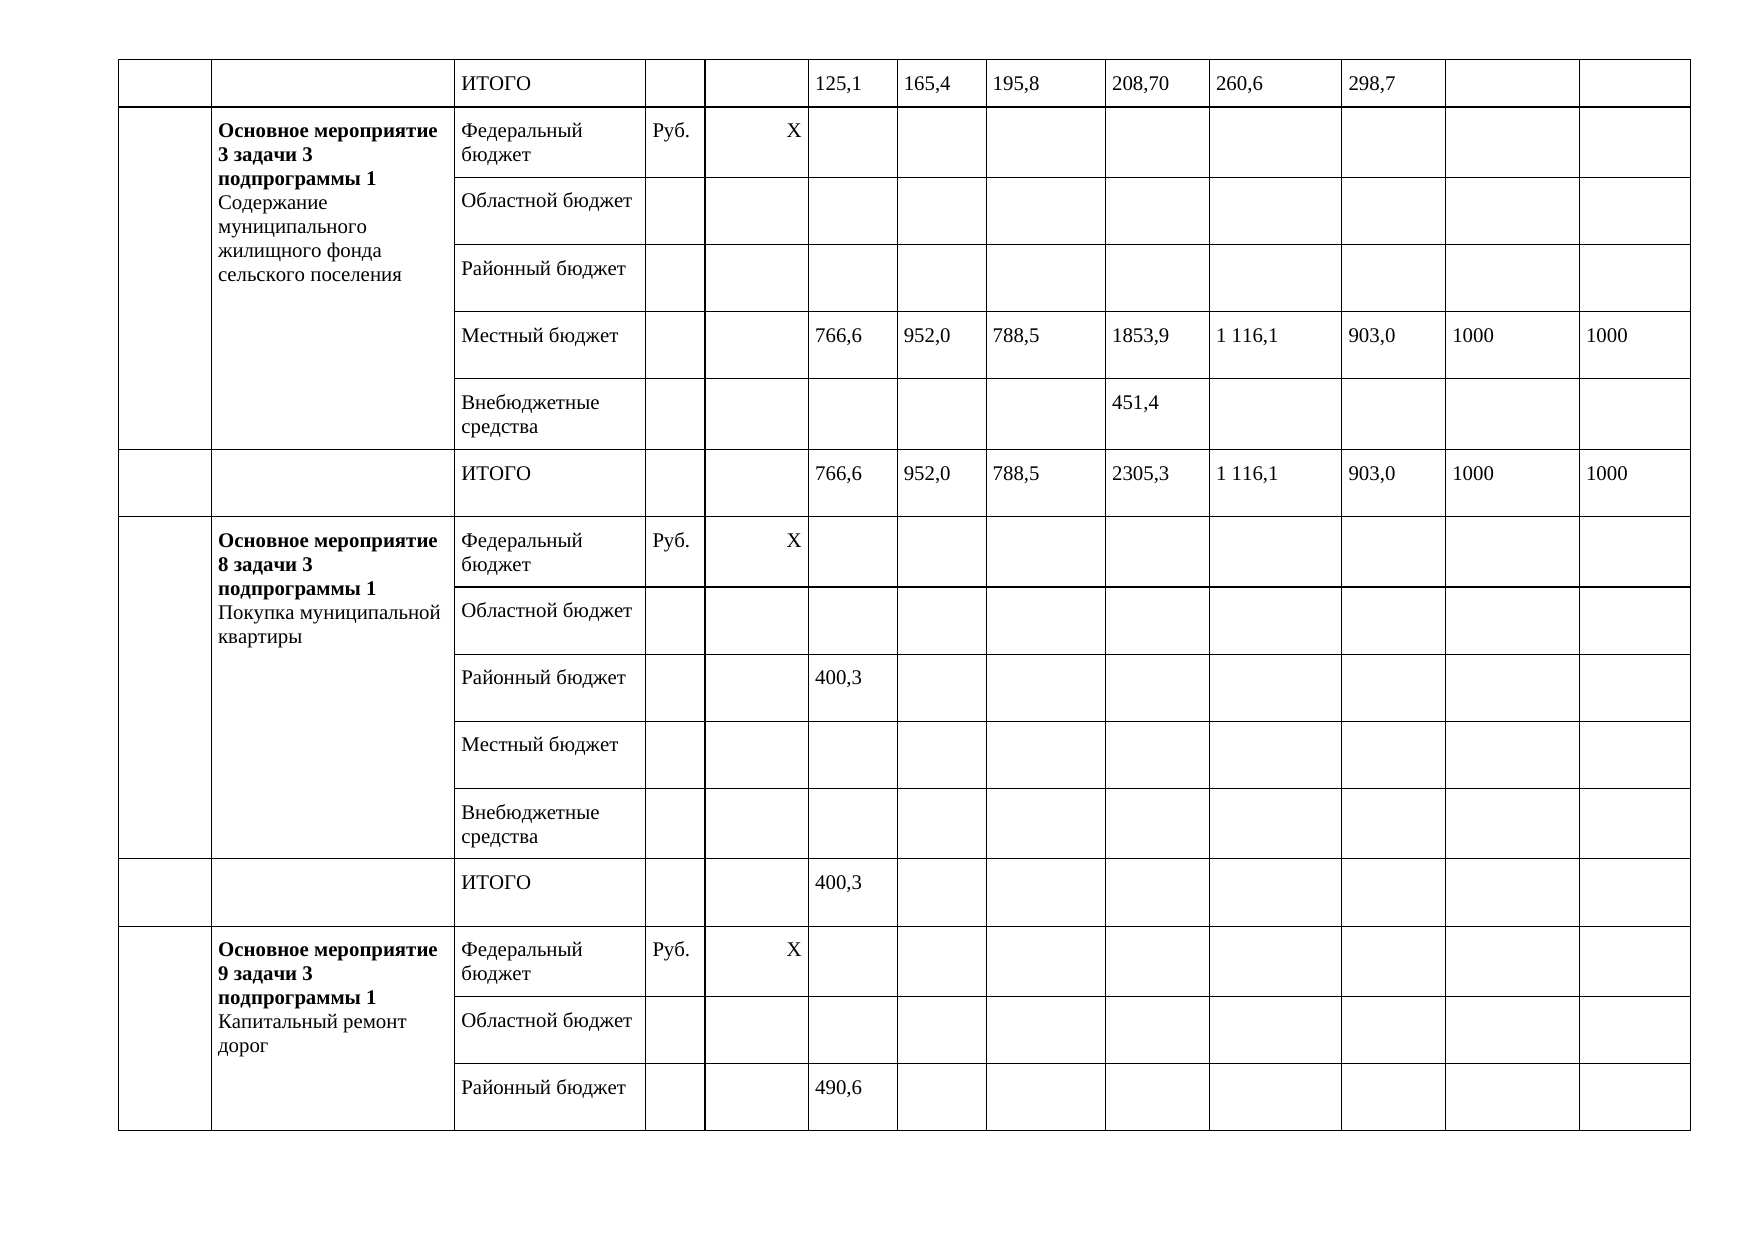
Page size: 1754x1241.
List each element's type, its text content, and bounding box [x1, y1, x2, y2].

table_cell [987, 859, 1105, 926]
table_cell [706, 60, 808, 106]
table_cell [1580, 245, 1690, 311]
table_cell [809, 245, 897, 311]
table_cell [119, 859, 211, 926]
table_cell [119, 450, 211, 516]
table_cell [706, 722, 808, 788]
table_cell [898, 178, 986, 244]
table_cell [987, 789, 1105, 858]
table_cell [706, 312, 808, 378]
table_cell [1210, 789, 1341, 858]
table_cell [119, 927, 211, 1130]
table_cell Областной бюджет [455, 588, 645, 653]
table_cell [706, 245, 808, 311]
table_cell Местный бюджет [455, 722, 645, 788]
table_cell [809, 588, 897, 653]
table_cell [898, 1064, 986, 1130]
table_cell 208,70 [1106, 60, 1209, 106]
table_cell [1580, 859, 1690, 926]
table_cell [987, 517, 1105, 586]
table_cell 490,6 [809, 1064, 897, 1130]
table_cell [212, 450, 454, 516]
table_cell [1210, 1064, 1341, 1130]
table_cell [706, 178, 808, 244]
table_cell Руб. [646, 108, 704, 177]
table_cell [1580, 1064, 1690, 1130]
table_cell [1106, 789, 1209, 858]
table_cell [119, 517, 211, 858]
table_cell [1210, 997, 1341, 1063]
table_cell [1106, 178, 1209, 244]
table_cell [1446, 1064, 1579, 1130]
table_cell [1580, 379, 1690, 449]
table_cell [898, 789, 986, 858]
table_cell [898, 927, 986, 996]
table_cell [1580, 588, 1690, 653]
table_cell [1106, 588, 1209, 653]
table_cell [1210, 588, 1341, 653]
table_cell Основное мероприятие 8 задачи 3 подпрограммы 1 Покупка муниципальной квартиры [212, 517, 454, 858]
table_cell [1210, 927, 1341, 996]
table_cell [809, 927, 897, 996]
table_cell [1580, 997, 1690, 1063]
table_cell [646, 588, 704, 653]
table_cell [706, 997, 808, 1063]
table_cell 952,0 [898, 312, 986, 378]
table_cell [898, 722, 986, 788]
table_cell [646, 245, 704, 311]
table_cell [646, 997, 704, 1063]
table_cell 1 116,1 [1210, 450, 1341, 516]
table_cell [1446, 517, 1579, 586]
table_cell Районный бюджет [455, 655, 645, 721]
table_cell 2305,3 [1106, 450, 1209, 516]
table_cell [987, 245, 1105, 311]
table_cell [809, 789, 897, 858]
table_cell [1106, 1064, 1209, 1130]
table_cell [809, 108, 897, 177]
table_cell [1210, 178, 1341, 244]
table_cell [1580, 655, 1690, 721]
table_cell [646, 655, 704, 721]
table_cell Внебюджетные средства [455, 379, 645, 449]
table_cell [987, 588, 1105, 653]
table_cell [1106, 927, 1209, 996]
table_cell [119, 108, 211, 449]
table_cell ИТОГО [455, 60, 645, 106]
table_cell Х [706, 108, 808, 177]
table_cell 1000 [1580, 450, 1690, 516]
table_cell [1210, 859, 1341, 926]
table_cell Районный бюджет [455, 245, 645, 311]
table_cell [987, 1064, 1105, 1130]
table_cell [1210, 517, 1341, 586]
table_cell [809, 178, 897, 244]
table_cell [706, 588, 808, 653]
table_cell 400,3 [809, 859, 897, 926]
table_cell 766,6 [809, 450, 897, 516]
table_cell 1000 [1580, 312, 1690, 378]
table_cell [1342, 379, 1445, 449]
table_cell [646, 178, 704, 244]
table_cell [1446, 588, 1579, 653]
table_cell [1342, 245, 1445, 311]
table_cell [1210, 379, 1341, 449]
table_cell [1106, 108, 1209, 177]
table_cell [1106, 722, 1209, 788]
table_cell Х [706, 517, 808, 586]
table_cell 1000 [1446, 450, 1579, 516]
table_cell [1580, 789, 1690, 858]
table_cell [1342, 655, 1445, 721]
table_cell [646, 789, 704, 858]
table_cell 165,4 [898, 60, 986, 106]
table_cell [898, 379, 986, 449]
table_cell [898, 517, 986, 586]
table_cell [987, 997, 1105, 1063]
table_cell [1106, 517, 1209, 586]
table_cell [1446, 245, 1579, 311]
table_cell 788,5 [987, 450, 1105, 516]
table_cell 788,5 [987, 312, 1105, 378]
table_cell [1210, 245, 1341, 311]
table_cell [898, 245, 986, 311]
table_cell [1342, 997, 1445, 1063]
table_cell [1580, 927, 1690, 996]
table_cell 903,0 [1342, 312, 1445, 378]
table_cell Районный бюджет [455, 1064, 645, 1130]
table_cell [1106, 245, 1209, 311]
table_cell Областной бюджет [455, 178, 645, 244]
table_cell 1853,9 [1106, 312, 1209, 378]
table_cell 451,4 [1106, 379, 1209, 449]
table_cell Основное мероприятие 9 задачи 3 подпрограммы 1 Капитальный ремонт дорог [212, 927, 454, 1130]
table_cell [1342, 1064, 1445, 1130]
table_cell Руб. [646, 517, 704, 586]
table_cell 400,3 [809, 655, 897, 721]
table_cell [987, 722, 1105, 788]
table_cell [1342, 517, 1445, 586]
table_cell [1446, 789, 1579, 858]
table_cell 298,7 [1342, 60, 1445, 106]
table_cell [898, 997, 986, 1063]
table_cell [1210, 655, 1341, 721]
table_cell [212, 859, 454, 926]
table_cell [1342, 927, 1445, 996]
table_cell [646, 60, 704, 106]
table_cell [987, 178, 1105, 244]
table_cell Местный бюджет [455, 312, 645, 378]
table_cell [1446, 379, 1579, 449]
table_cell [1446, 927, 1579, 996]
table_cell [706, 379, 808, 449]
table_cell [1580, 178, 1690, 244]
table_cell [1342, 178, 1445, 244]
table_cell [1446, 997, 1579, 1063]
table_cell Внебюджетные средства [455, 789, 645, 858]
table_cell [1446, 178, 1579, 244]
table_cell [898, 108, 986, 177]
table_cell 260,6 [1210, 60, 1341, 106]
table_cell [987, 108, 1105, 177]
table_cell [646, 379, 704, 449]
table_cell Основное мероприятие 3 задачи 3 подпрограммы 1 Содержание муниципального жилищного фонда сельского поселения [212, 108, 454, 449]
table_cell [1106, 859, 1209, 926]
table_cell [212, 60, 454, 106]
table_cell [1342, 722, 1445, 788]
table_cell [706, 1064, 808, 1130]
table_cell [1446, 108, 1579, 177]
table_cell [646, 312, 704, 378]
table_cell 903,0 [1342, 450, 1445, 516]
table_cell [898, 859, 986, 926]
table_cell [1342, 108, 1445, 177]
table_cell [898, 588, 986, 653]
table_cell [1446, 60, 1579, 106]
table_cell [1580, 108, 1690, 177]
table_cell [706, 859, 808, 926]
table_cell Руб. [646, 927, 704, 996]
table_cell [987, 927, 1105, 996]
table_cell [706, 450, 808, 516]
table_cell ИТОГО [455, 859, 645, 926]
table_cell [1106, 655, 1209, 721]
table_cell [1446, 859, 1579, 926]
table_cell [1342, 588, 1445, 653]
table_cell 195,8 [987, 60, 1105, 106]
table_cell Федеральный бюджет [455, 517, 645, 586]
table_cell 1000 [1446, 312, 1579, 378]
table_cell 125,1 [809, 60, 897, 106]
table_cell [646, 722, 704, 788]
table_cell [809, 997, 897, 1063]
table_cell 1 116,1 [1210, 312, 1341, 378]
table_cell [987, 379, 1105, 449]
table_cell [646, 1064, 704, 1130]
table_cell [1342, 859, 1445, 926]
table_cell [1580, 517, 1690, 586]
table_cell [1106, 997, 1209, 1063]
table_cell [646, 859, 704, 926]
table_cell Областной бюджет [455, 997, 645, 1063]
table_cell ИТОГО [455, 450, 645, 516]
table_cell [1446, 655, 1579, 721]
table_cell [809, 379, 897, 449]
table_cell [809, 722, 897, 788]
table_cell [646, 450, 704, 516]
table_cell Федеральный бюджет [455, 108, 645, 177]
table_cell [987, 655, 1105, 721]
table_cell Х [706, 927, 808, 996]
table_cell 766,6 [809, 312, 897, 378]
table_cell [1446, 722, 1579, 788]
table_cell [898, 655, 986, 721]
table_cell [119, 60, 211, 106]
table_cell [1210, 722, 1341, 788]
table_cell [706, 789, 808, 858]
table_cell [1342, 789, 1445, 858]
table_cell [809, 517, 897, 586]
table_cell Федеральный бюджет [455, 927, 645, 996]
table_cell [706, 655, 808, 721]
table_cell [1580, 722, 1690, 788]
table_cell [1210, 108, 1341, 177]
table_cell 952,0 [898, 450, 986, 516]
table_cell [1580, 60, 1690, 106]
